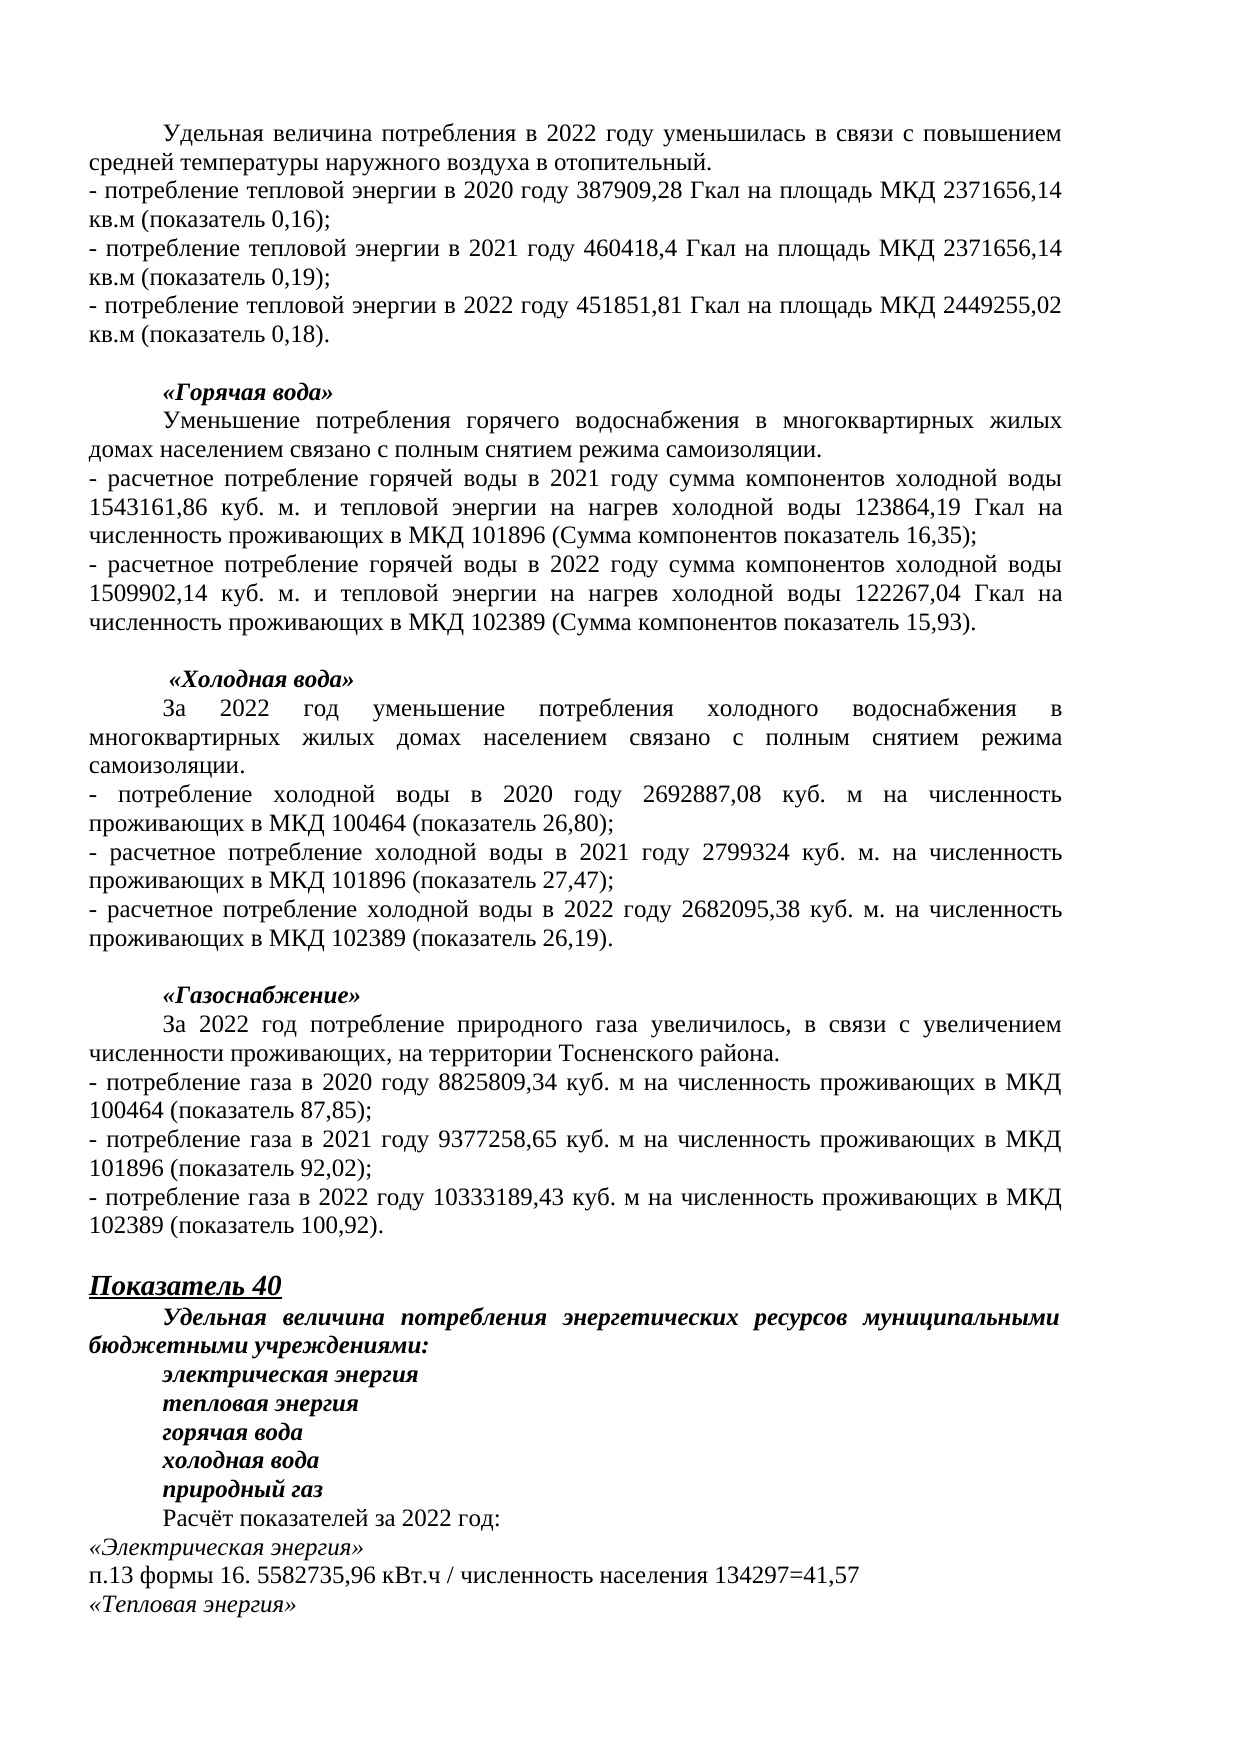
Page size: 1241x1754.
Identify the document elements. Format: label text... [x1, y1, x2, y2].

text - потребление тепловой энергии в 2021 году 460418,4 Гкал на площадь МКД 2371656,14 кв.м (показатель 0,19); [89, 233, 1063, 291]
text «Холодная вода» [89, 664, 1063, 693]
text - потребление холодной воды в 2020 году 2692887,08 куб. м на численность проживающих в МКД 100464 (показатель 26,80); [89, 779, 1063, 837]
text «Горячая вода» [89, 377, 1063, 406]
text холодная вода [89, 1445, 1063, 1474]
text «Тепловая энергия» [89, 1589, 1063, 1618]
text За 2022 год потребление природного газа увеличилось, в связи с увеличением численности проживающих, на территории Тосненского района. [89, 1009, 1063, 1067]
text - потребление газа в 2020 году 8825809,34 куб. м на численность проживающих в МКД 100464 (показатель 87,85); [89, 1067, 1063, 1124]
text горячая вода [89, 1417, 1063, 1445]
text природный газ [89, 1474, 1063, 1503]
text - расчетное потребление холодной воды в 2021 году 2799324 куб. м. на численность проживающих в МКД 101896 (показатель 27,47); [89, 837, 1063, 894]
text - расчетное потребление горячей воды в 2021 году сумма компонентов холодной воды 1543161,86 куб. м. и тепловой энергии на нагрев холодной воды 123864,19 Гкал на численность проживающих в МКД 101896 (Сумма компонентов показатель 16,35); [89, 463, 1063, 549]
text Уменьшение потребления горячего водоснабжения в многоквартирных жилых домах населением связано с полным снятием режима самоизоляции. [89, 406, 1063, 463]
text п.13 формы 16. 5582735,96 кВт.ч / численность населения 134297=41,57 [89, 1560, 1063, 1589]
text «Газоснабжение» [89, 981, 1063, 1009]
text - расчетное потребление горячей воды в 2022 году сумма компонентов холодной воды 1509902,14 куб. м. и тепловой энергии на нагрев холодной воды 122267,04 Гкал на численность проживающих в МКД 102389 (Сумма компонентов показатель 15,93). [89, 549, 1063, 636]
text - потребление тепловой энергии в 2020 году 387909,28 Гкал на площадь МКД 2371656,14 кв.м (показатель 0,16); [89, 176, 1063, 233]
text Удельная величина потребления энергетических ресурсов муниципальными бюджетными учреждениями: [89, 1302, 1063, 1359]
text тепловая энергия [89, 1388, 1063, 1417]
text Показатель 40 [89, 1268, 1063, 1302]
text - расчетное потребление холодной воды в 2022 году 2682095,38 куб. м. на численность проживающих в МКД 102389 (показатель 26,19). [89, 894, 1063, 952]
text «Электрическая энергия» [89, 1532, 1063, 1560]
text - потребление тепловой энергии в 2022 году 451851,81 Гкал на площадь МКД 2449255,02 кв.м (показатель 0,18). [89, 291, 1063, 348]
text Удельная величина потребления в 2022 году уменьшилась в связи с повышением средней температуры наружного воздуха в отопительный. [89, 118, 1063, 176]
text - потребление газа в 2022 году 10333189,43 куб. м на численность проживающих в МКД 102389 (показатель 100,92). [89, 1182, 1063, 1239]
text Расчёт показателей за 2022 год: [89, 1503, 1063, 1532]
text электрическая энергия [89, 1359, 1063, 1388]
text - потребление газа в 2021 году 9377258,65 куб. м на численность проживающих в МКД 101896 (показатель 92,02); [89, 1124, 1063, 1182]
text За 2022 год уменьшение потребления холодного водоснабжения в многоквартирных жилых домах населением связано с полным снятием режима самоизоляции. [89, 693, 1063, 779]
